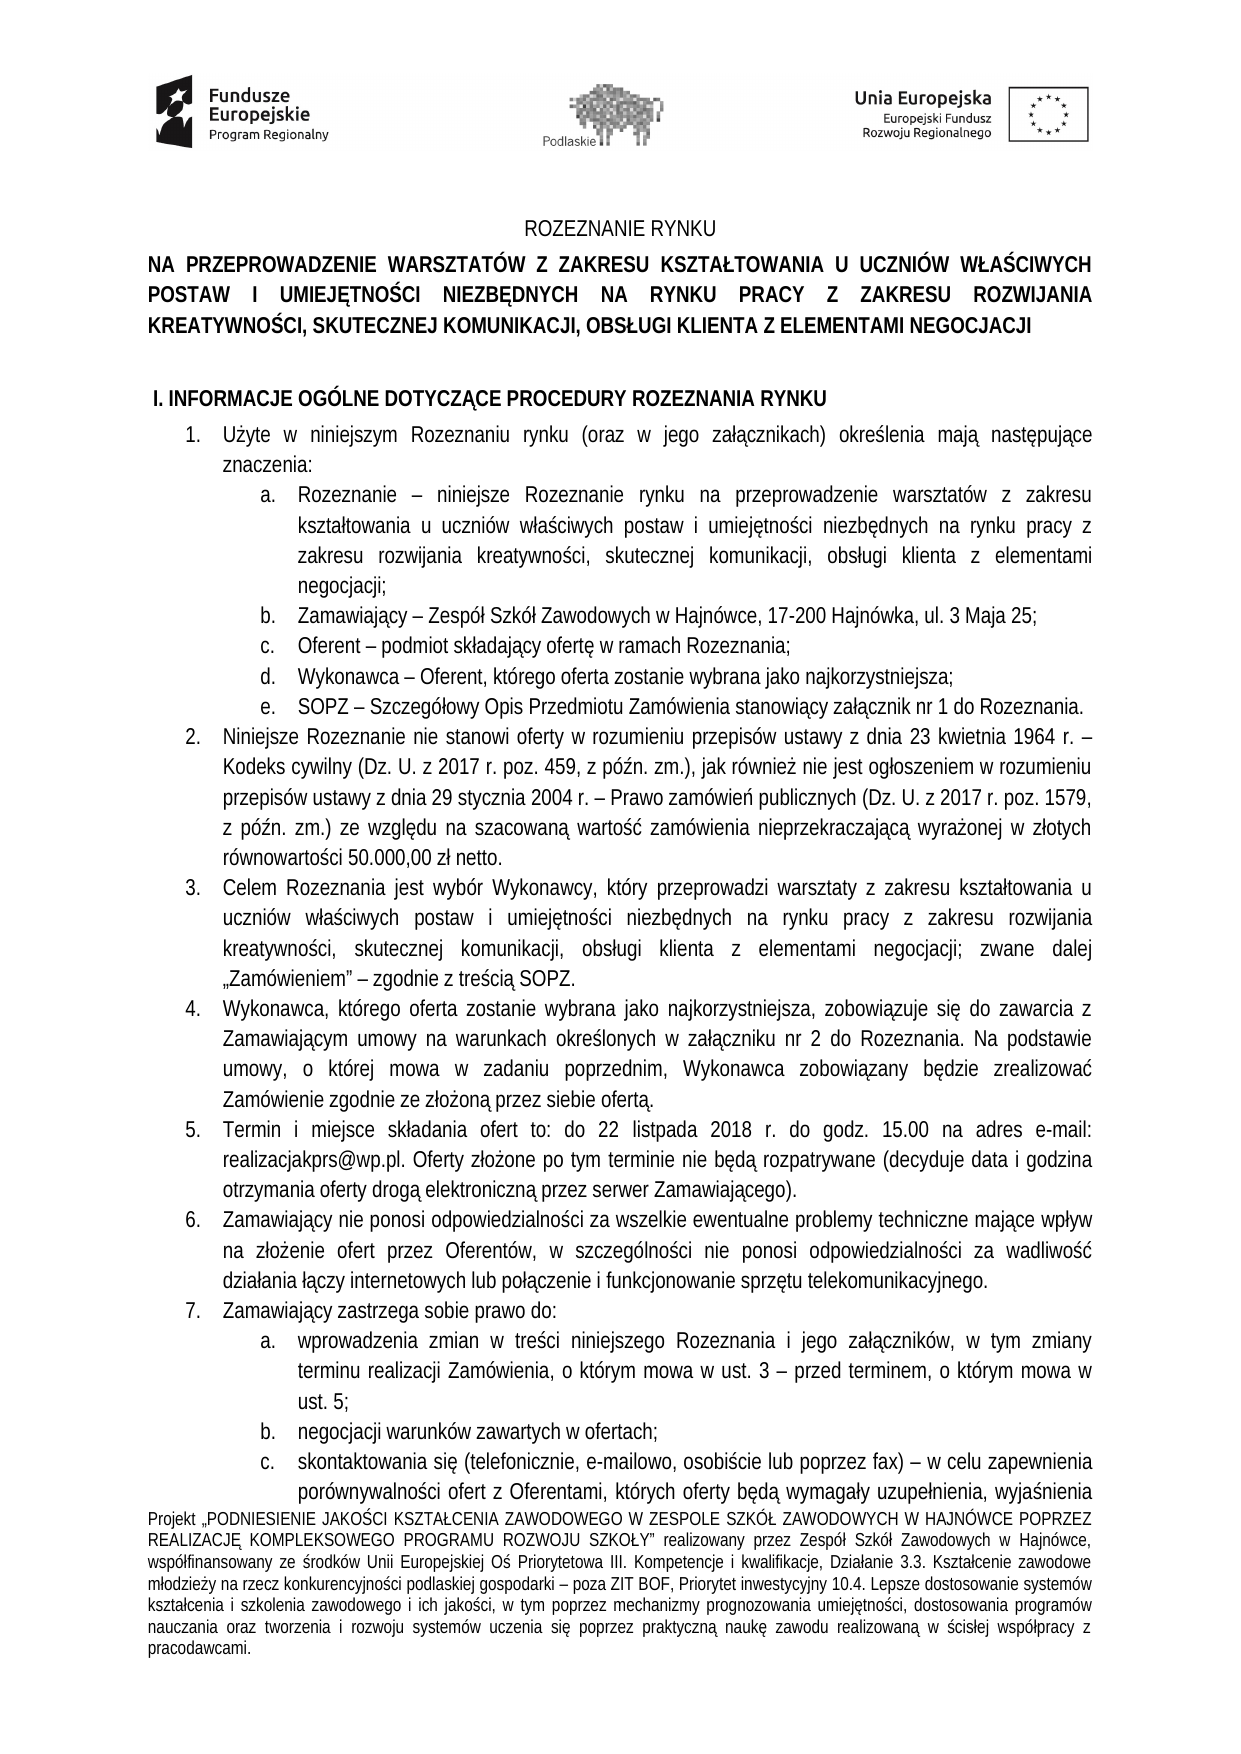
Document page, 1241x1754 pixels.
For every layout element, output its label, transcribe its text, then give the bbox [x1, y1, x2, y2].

list Termin i miejsce składania ofert to: do 22 listpada 2018 r. do godz. 15.00 na adres e-mail: realizacjakprs@wp.pl. Oferty złożone po tym terminie nie będą rozpatrywane (decyduje data i godzina otrzymania oferty drogą elektroniczną przez serwer Zamawiającego). [185, 1116, 1093, 1203]
text I. INFORMACJE OGÓLNE DOTYCZĄCE PROCEDURY ROZEZNANIA RYNKU [148, 384, 1093, 411]
picture [147, 73, 1093, 151]
list negocjacji warunków zawartych w ofertach; [260, 1418, 1093, 1444]
list Wykonawca – Oferent, którego oferta zostanie wybrana jako najkorzystniejsza; [260, 663, 1093, 689]
list Użyte w niniejszym Rozeznaniu rynku (oraz w jego załącznikach) określenia mają następujące znaczenia: [185, 421, 1093, 478]
list Wykonawca, którego oferta zostanie wybrana jako najkorzystniejsza, zobowiązuje się do zawarcia z Zamawiającym umowy na warunkach określonych w załączniku nr 2 do Rozeznania. Na podstawie umowy, o której mowa w zadaniu poprzednim, Wykonawca zobowiązany będzie zrealizować Zamówienie zgodnie ze złożoną przez siebie ofertą. [185, 995, 1093, 1112]
list Niniejsze Rozeznanie nie stanowi oferty w rozumieniu przepisów ustawy z dnia 23 kwietnia 1964 r. – Kodeks cywilny (Dz. U. z 2017 r. poz. 459, z późn. zm.), jak również nie jest ogłoszeniem w rozumieniu przepisów ustawy z dnia 29 stycznia 2004 r. – Prawo zamówień publicznych (Dz. U. z 2017 r. poz. 1579, z późn. zm.) ze względu na szacowaną wartość zamówienia nieprzekraczającą wyrażonej w złotych równowartości 50.000,00 zł netto. [185, 723, 1093, 870]
list Zamawiający zastrzega sobie prawo do: [185, 1297, 1093, 1323]
text NA PRZEPROWADZENIE WARSZTATÓW Z ZAKRESU KSZTAŁTOWANIA U UCZNIÓW WŁAŚCIWYCH POSTAW I UMIEJĘTNOŚCI NIEZBĘDNYCH NA RYNKU PRACY Z ZAKRESU ROZWIJANIA KREATYWNOŚCI, SKUTECZNEJ KOMUNIKACJI, OBSŁUGI KLIENTA Z ELEMENTAMI NEGOCJACJI [148, 251, 1093, 338]
list Zamawiający – Zespół Szkół Zawodowych w Hajnówce, 17-200 Hajnówka, ul. 3 Maja 25; [260, 602, 1093, 629]
list Rozeznanie – niniejsze Rozeznanie rynku na przeprowadzenie warsztatów z zakresu kształtowania u uczniów właściwych postaw i umiejętności niezbędnych na rynku pracy z zakresu rozwijania kreatywności, skutecznej komunikacji, obsługi klienta z elementami negocjacji; [260, 481, 1093, 598]
list Zamawiający nie ponosi odpowiedzialności za wszelkie ewentualne problemy techniczne mające wpływ na złożenie ofert przez Oferentów, w szczególności nie ponosi odpowiedzialności za wadliwość działania łączy internetowych lub połączenie i funkcjonowanie sprzętu telekomunikacyjnego. [185, 1206, 1093, 1293]
list Oferent – podmiot składający ofertę w ramach Rozeznania; [260, 632, 1093, 659]
list wprowadzenia zmian w treści niniejszego Rozeznania i jego załączników, w tym zmiany terminu realizacji Zamówienia, o którym mowa w ust. 3 – przed terminem, o którym mowa w ust. 5; [260, 1327, 1093, 1414]
list Celem Rozeznania jest wybór Wykonawcy, który przeprowadzi warsztaty z zakresu kształtowania u uczniów właściwych postaw i umiejętności niezbędnych na rynku pracy z zakresu rozwijania kreatywności, skutecznej komunikacji, obsługi klienta z elementami negocjacji; zwane dalej „Zamówieniem” – zgodnie z treścią SOPZ. [185, 874, 1093, 991]
text ROZEZNANIE RYNKU [148, 215, 1093, 241]
list SOPZ – Szczegółowy Opis Przedmiotu Zamówienia stanowiący załącznik nr 1 do Rozeznania. [260, 693, 1093, 719]
